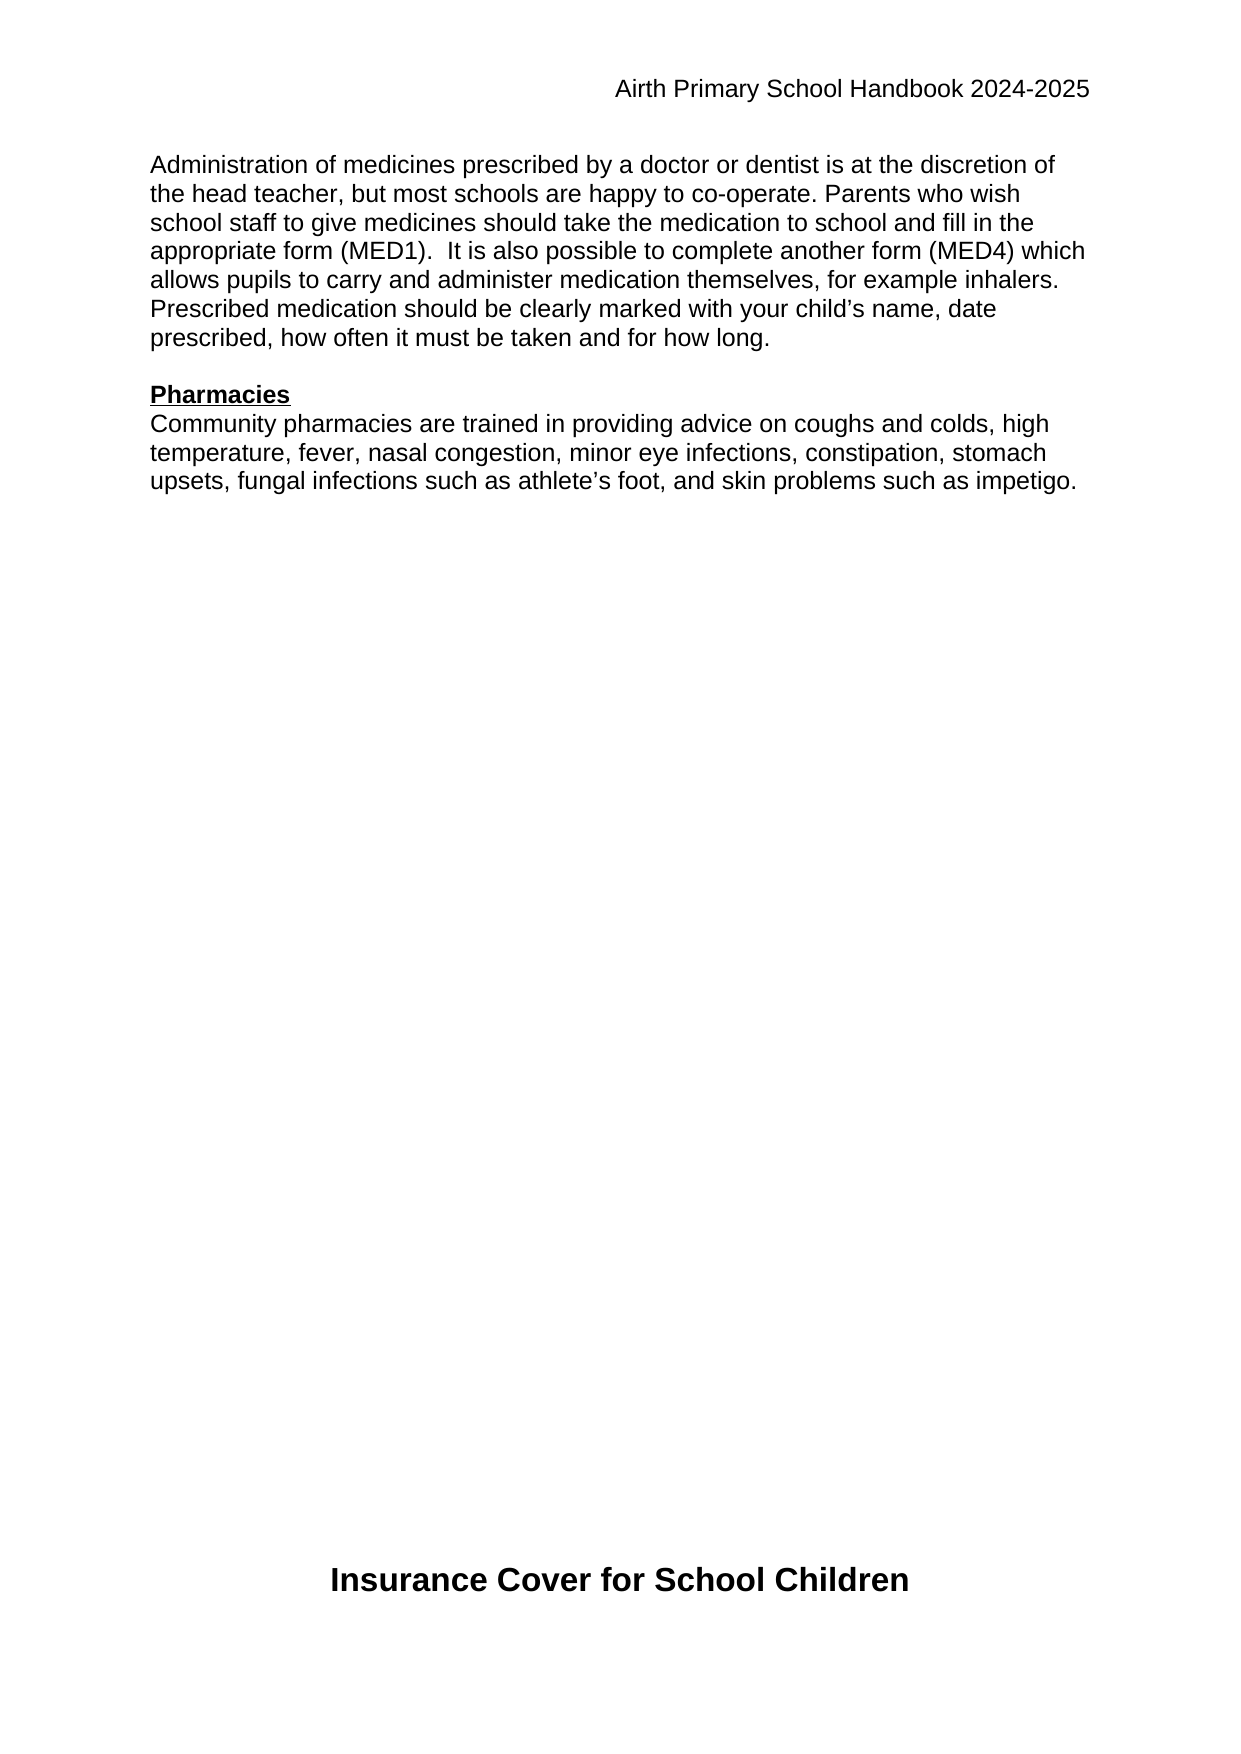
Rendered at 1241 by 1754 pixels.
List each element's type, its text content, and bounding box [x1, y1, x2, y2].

text Insurance Cover for School Children [150, 1560, 1090, 1598]
text Pharmacies [150, 380, 1090, 409]
text Administration of medicines prescribed by a doctor or dentist is at the discretion of the head teacher, but most schools are happy to co-operate. Parents who wish school staff to give medicines should take the medication to school and fill in the appropriate form (MED1). It is also possible to complete another form (MED4) which allows pupils to carry and administer medication themselves, for example inhalers. Prescribed medication should be clearly marked with your child’s name, date prescribed, how often it must be taken and for how long. [150, 150, 1090, 351]
text Community pharmacies are trained in providing advice on coughs and colds, high temperature, fever, nasal congestion, minor eye infections, constipation, stomach upsets, fungal infections such as athlete’s foot, and skin problems such as impetigo. [150, 409, 1090, 495]
